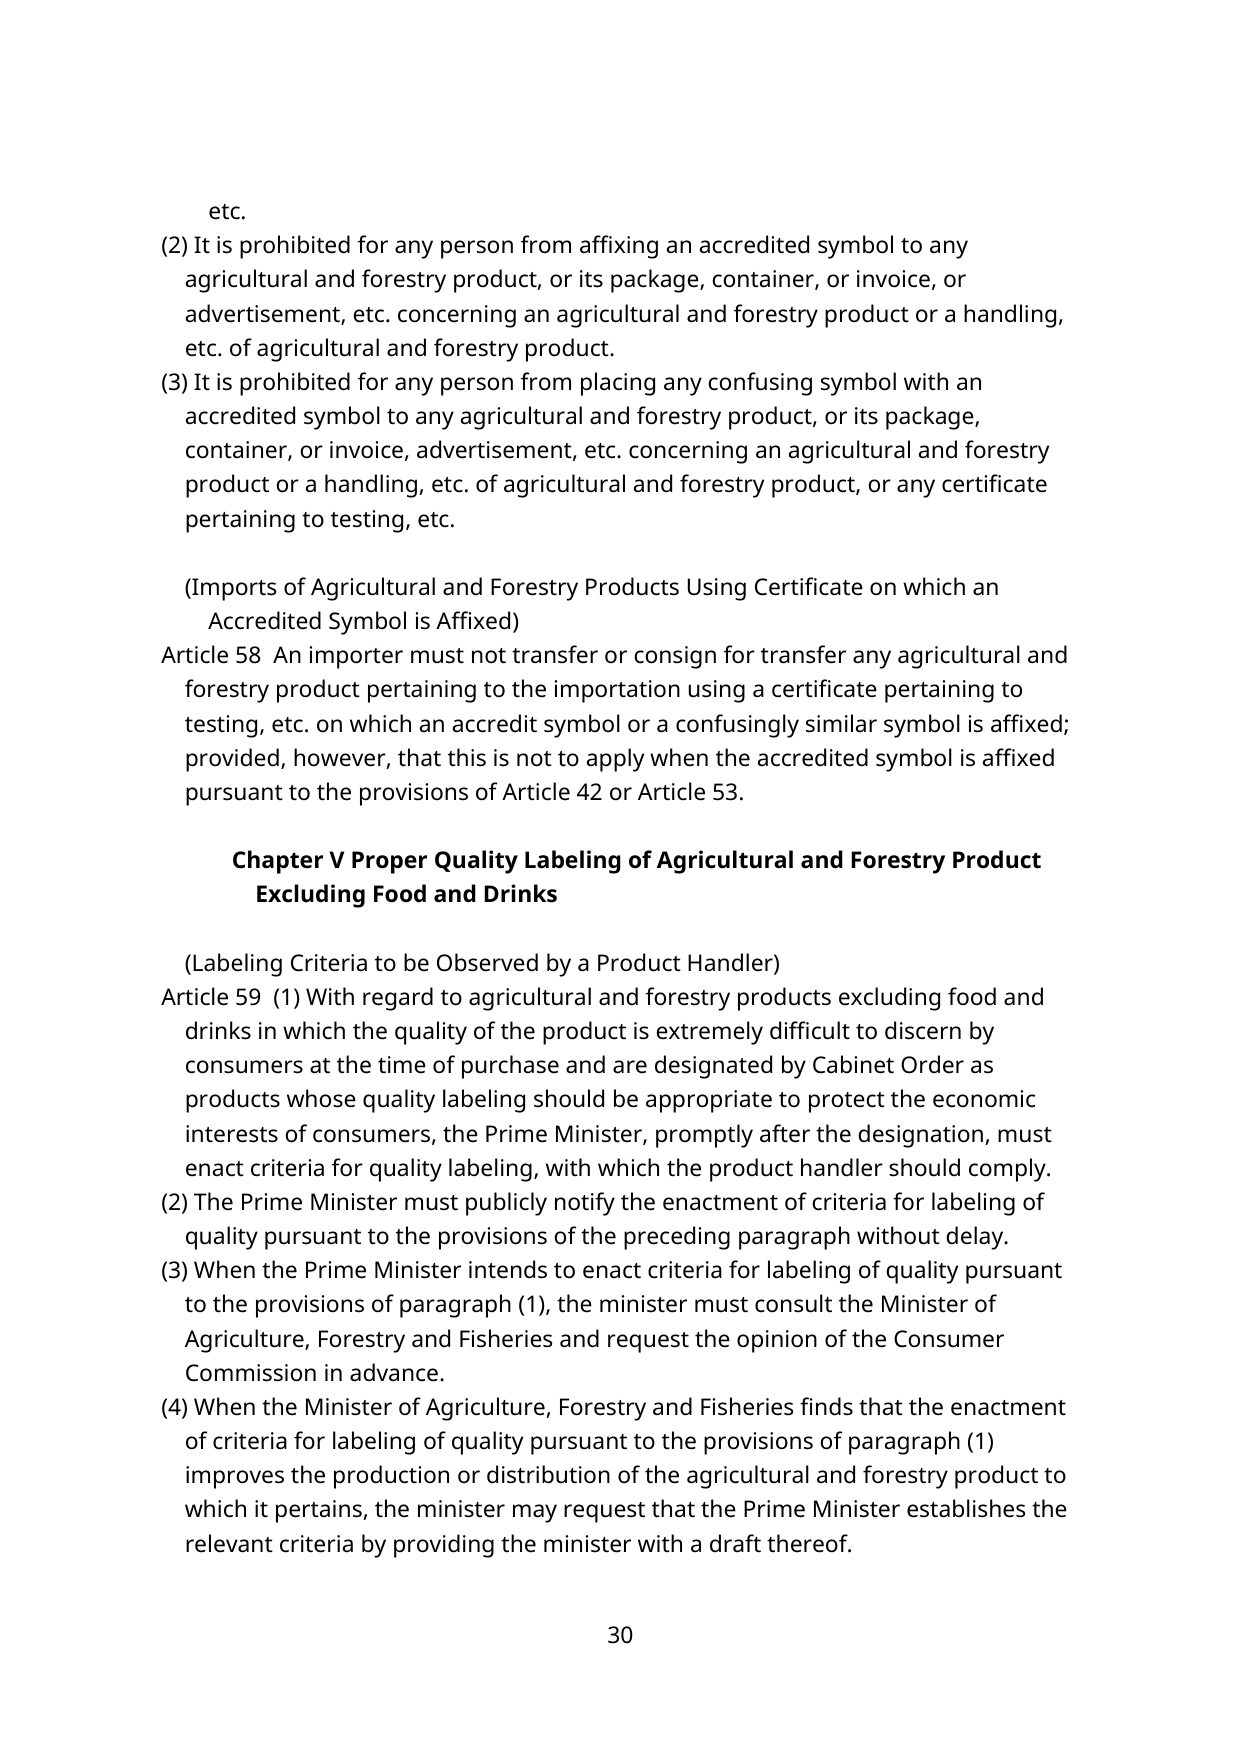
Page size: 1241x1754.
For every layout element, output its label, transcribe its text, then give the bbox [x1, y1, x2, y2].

text (Imports of Agricultural and Forestry Products Using Certificate on which an Accredited Symbol is Affixed) [184, 569, 1079, 638]
text (4) When the Minister of Agriculture, Forestry and Fisheries finds that the enactment of criteria for labeling of quality pursuant to the provisions of paragraph (1) improves the production or distribution of the agricultural and forestry product to which it pertains, the minister may request that the Prime Minister establishes the relevant criteria by providing the minister with a draft thereof. [161, 1389, 1079, 1560]
text Article 59 (1) With regard to agricultural and forestry products excluding food and drinks in which the quality of the product is extremely difficult to discern by consumers at the time of purchase and are designated by Cabinet Order as products whose quality labeling should be appropriate to protect the economic interests of consumers, the Prime Minister, promptly after the designation, must enact criteria for quality labeling, with which the product handler should comply. [161, 979, 1079, 1184]
text (Labeling Criteria to be Observed by a Product Handler) [184, 945, 1079, 979]
text Chapter V Proper Quality Labeling of Agricultural and Forestry Product Excluding Food and Drinks [230, 843, 1079, 911]
text (2) It is prohibited for any person from affixing an accredited symbol to any agricultural and forestry product, or its package, container, or invoice, or advertisement, etc. concerning an agricultural and forestry product or a handling, etc. of agricultural and forestry product. [161, 228, 1079, 364]
text (3) It is prohibited for any person from placing any confusing symbol with an accredited symbol to any agricultural and forestry product, or its package, container, or invoice, advertisement, etc. concerning an agricultural and forestry product or a handling, etc. of agricultural and forestry product, or any certificate pertaining to testing, etc. [161, 364, 1079, 535]
text Article 58 An importer must not transfer or consign for transfer any agricultural and forestry product pertaining to the importation using a certificate pertaining to testing, etc. on which an accredit symbol or a confusingly similar symbol is affixed; provided, however, that this is not to apply when the accredited symbol is affixed pursuant to the provisions of Article 42 or Article 53. [161, 638, 1079, 809]
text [184, 194, 1079, 228]
text (3) When the Prime Minister intends to enact criteria for labeling of quality pursuant to the provisions of paragraph (1), the minister must consult the Minister of Agriculture, Forestry and Fisheries and request the opinion of the Consumer Commission in advance. [161, 1253, 1079, 1389]
text (2) The Prime Minister must publicly notify the enactment of criteria for labeling of quality pursuant to the provisions of the preceding paragraph without delay. [161, 1184, 1079, 1253]
